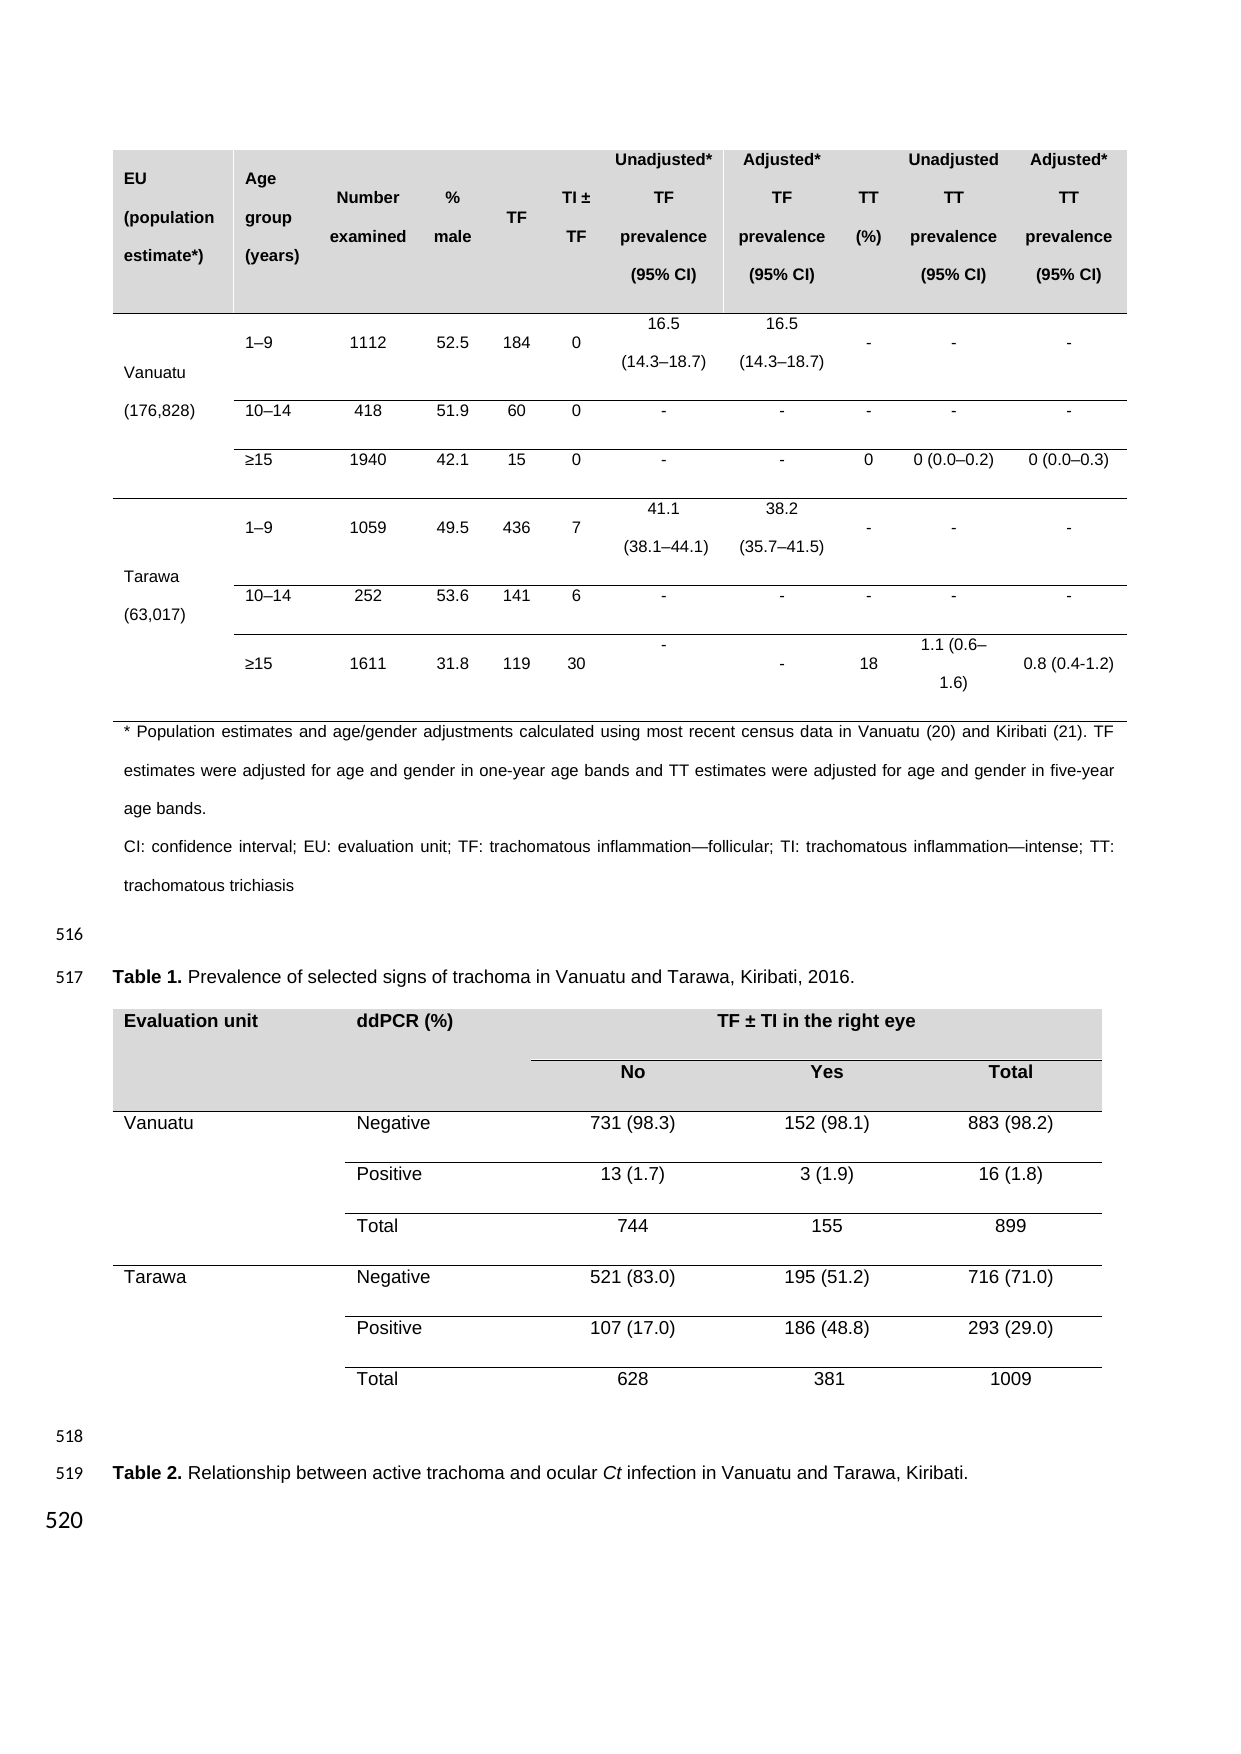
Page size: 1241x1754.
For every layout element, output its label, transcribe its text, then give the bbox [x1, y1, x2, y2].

table_cell 52.5 [421, 314, 484, 400]
table_cell ≥15 [234, 635, 315, 721]
table_header EU (population estimate*) [113, 150, 233, 313]
table_cell 0 [549, 450, 604, 498]
table_cell 155 [734, 1214, 919, 1264]
table_cell - [724, 586, 840, 634]
table_cell 119 [484, 635, 549, 721]
table_cell 195 (51.2) [734, 1266, 919, 1316]
table_cell Vanuatu (176,828) [113, 314, 233, 498]
text Table 2. Relationship between active trachoma and ocular Ct infection in Vanuatu and Tarawa, Kiribati. [112, 1461, 1128, 1483]
table_cell 1059 [315, 499, 421, 585]
table_cell 186 (48.8) [734, 1317, 919, 1367]
table_header Unadjusted TT prevalence (95% CI) [897, 150, 1010, 313]
table_cell - [604, 586, 723, 634]
table_header Age group (years) [234, 150, 315, 313]
table_cell - [897, 314, 1010, 400]
table_cell 628 [531, 1368, 734, 1418]
table_cell 42.1 [421, 450, 484, 498]
table_cell 18 [840, 635, 897, 721]
table_cell No [531, 1061, 734, 1111]
table_header TT (%) [840, 150, 897, 313]
table_header TF [484, 150, 549, 313]
table_cell 883 (98.2) [919, 1112, 1102, 1162]
table_cell - [840, 314, 897, 400]
table_cell 13 (1.7) [531, 1163, 734, 1213]
table_cell - [897, 586, 1010, 634]
table_cell 3 (1.9) [734, 1163, 919, 1213]
table_cell 744 [531, 1214, 734, 1264]
table_cell - [1010, 586, 1127, 634]
table_cell Positive [345, 1163, 531, 1213]
table_cell Tarawa (63,017) [113, 499, 233, 721]
table_cell 418 [315, 401, 421, 449]
table_cell Negative [345, 1266, 531, 1316]
table_cell 53.6 [421, 586, 484, 634]
table_cell 10–14 [234, 401, 315, 449]
table_cell Positive [345, 1317, 531, 1367]
table_cell 30 [549, 635, 604, 721]
table_cell 1009 [919, 1368, 1102, 1418]
table_cell - [897, 499, 1010, 585]
table_header Unadjusted* TF prevalence (95% CI) [604, 150, 723, 313]
table_cell 51.9 [421, 401, 484, 449]
table_cell - [1010, 499, 1127, 585]
table_cell 1.1 (0.6–1.6) [897, 635, 1010, 721]
table_header ddPCR (%) [345, 1009, 531, 1111]
table_cell ≥15 [234, 450, 315, 498]
table_cell 1–9 [234, 499, 315, 585]
table_cell 0 [549, 314, 604, 400]
table_cell - [724, 450, 840, 498]
table_cell 141 [484, 586, 549, 634]
table_cell - [604, 401, 723, 449]
table_cell 521 (83.0) [531, 1266, 734, 1316]
table_header TF ± TI in the right eye [531, 1009, 1102, 1059]
table_cell - [724, 635, 840, 721]
table_cell 15 [484, 450, 549, 498]
table_cell - [897, 401, 1010, 449]
table_cell 16.5 (14.3–18.7) [724, 314, 840, 400]
table_cell 1112 [315, 314, 421, 400]
table_cell 716 (71.0) [919, 1266, 1102, 1316]
table_cell Negative [345, 1112, 531, 1162]
table_cell Total [345, 1214, 531, 1264]
table_cell - [1010, 401, 1127, 449]
table_header Adjusted* TF prevalence (95% CI) [724, 150, 840, 313]
table_cell 381 [734, 1368, 919, 1418]
table_cell 1–9 [234, 314, 315, 400]
table_cell 107 (17.0) [531, 1317, 734, 1367]
table_cell - [604, 450, 723, 498]
table_cell 293 (29.0) [919, 1317, 1102, 1367]
table_cell 899 [919, 1214, 1102, 1264]
table_cell 0 (0.0–0.2) [897, 450, 1010, 498]
table_cell 252 [315, 586, 421, 634]
table_header Adjusted* TT prevalence (95% CI) [1010, 150, 1127, 313]
table_header % male [421, 150, 484, 313]
table_cell Yes [734, 1061, 919, 1111]
table_cell 1940 [315, 450, 421, 498]
table_cell 10–14 [234, 586, 315, 634]
table_cell 31.8 [421, 635, 484, 721]
table_header Number examined [315, 150, 421, 313]
table_cell Total [919, 1061, 1102, 1111]
table_cell Vanuatu [113, 1112, 345, 1264]
table_cell 0 [549, 401, 604, 449]
table_cell - [840, 586, 897, 634]
table_cell 152 (98.1) [734, 1112, 919, 1162]
text Table 1. Prevalence of selected signs of trachoma in Vanuatu and Tarawa, Kiribati, 2016. [112, 966, 1128, 988]
table_cell 16 (1.8) [919, 1163, 1102, 1213]
table_header Evaluation unit [113, 1009, 345, 1111]
table_cell - [1010, 314, 1127, 400]
table_cell Tarawa [113, 1266, 345, 1418]
table_cell 0 [840, 450, 897, 498]
table_cell - [724, 401, 840, 449]
table_cell - [840, 401, 897, 449]
table_cell - [604, 635, 723, 721]
table_cell - [840, 499, 897, 585]
table_header TI ± TF [549, 150, 604, 313]
table_cell 38.2 (35.7–41.5) [724, 499, 840, 585]
table_cell 0.8 (0.4-1.2) [1010, 635, 1127, 721]
table_cell 7 [549, 499, 604, 585]
table_cell 436 [484, 499, 549, 585]
table_cell 184 [484, 314, 549, 400]
table_cell 41.1 (38.1–44.1) [604, 499, 723, 585]
table_cell 60 [484, 401, 549, 449]
table_cell 16.5 (14.3–18.7) [604, 314, 723, 400]
table_cell 6 [549, 586, 604, 634]
table_cell 1611 [315, 635, 421, 721]
table_cell 731 (98.3) [531, 1112, 734, 1162]
table_cell Total [345, 1368, 531, 1418]
table_cell * Population estimates and age/gender adjustments calculated using most recent census data in Vanuatu (20) and Kiribati (21). TF estimates were adjusted for age and gender in one-year age bands and TT estimates were adjusted for age and gender in five-year age bands. CI: confidence interval; EU: evaluation unit; TF: trachomatous inflammation—follicular; TI: trachomatous inflammation—intense; TT: trachomatous trichiasis [113, 722, 1127, 923]
table_cell 0 (0.0–0.3) [1010, 450, 1127, 498]
table_cell 49.5 [421, 499, 484, 585]
